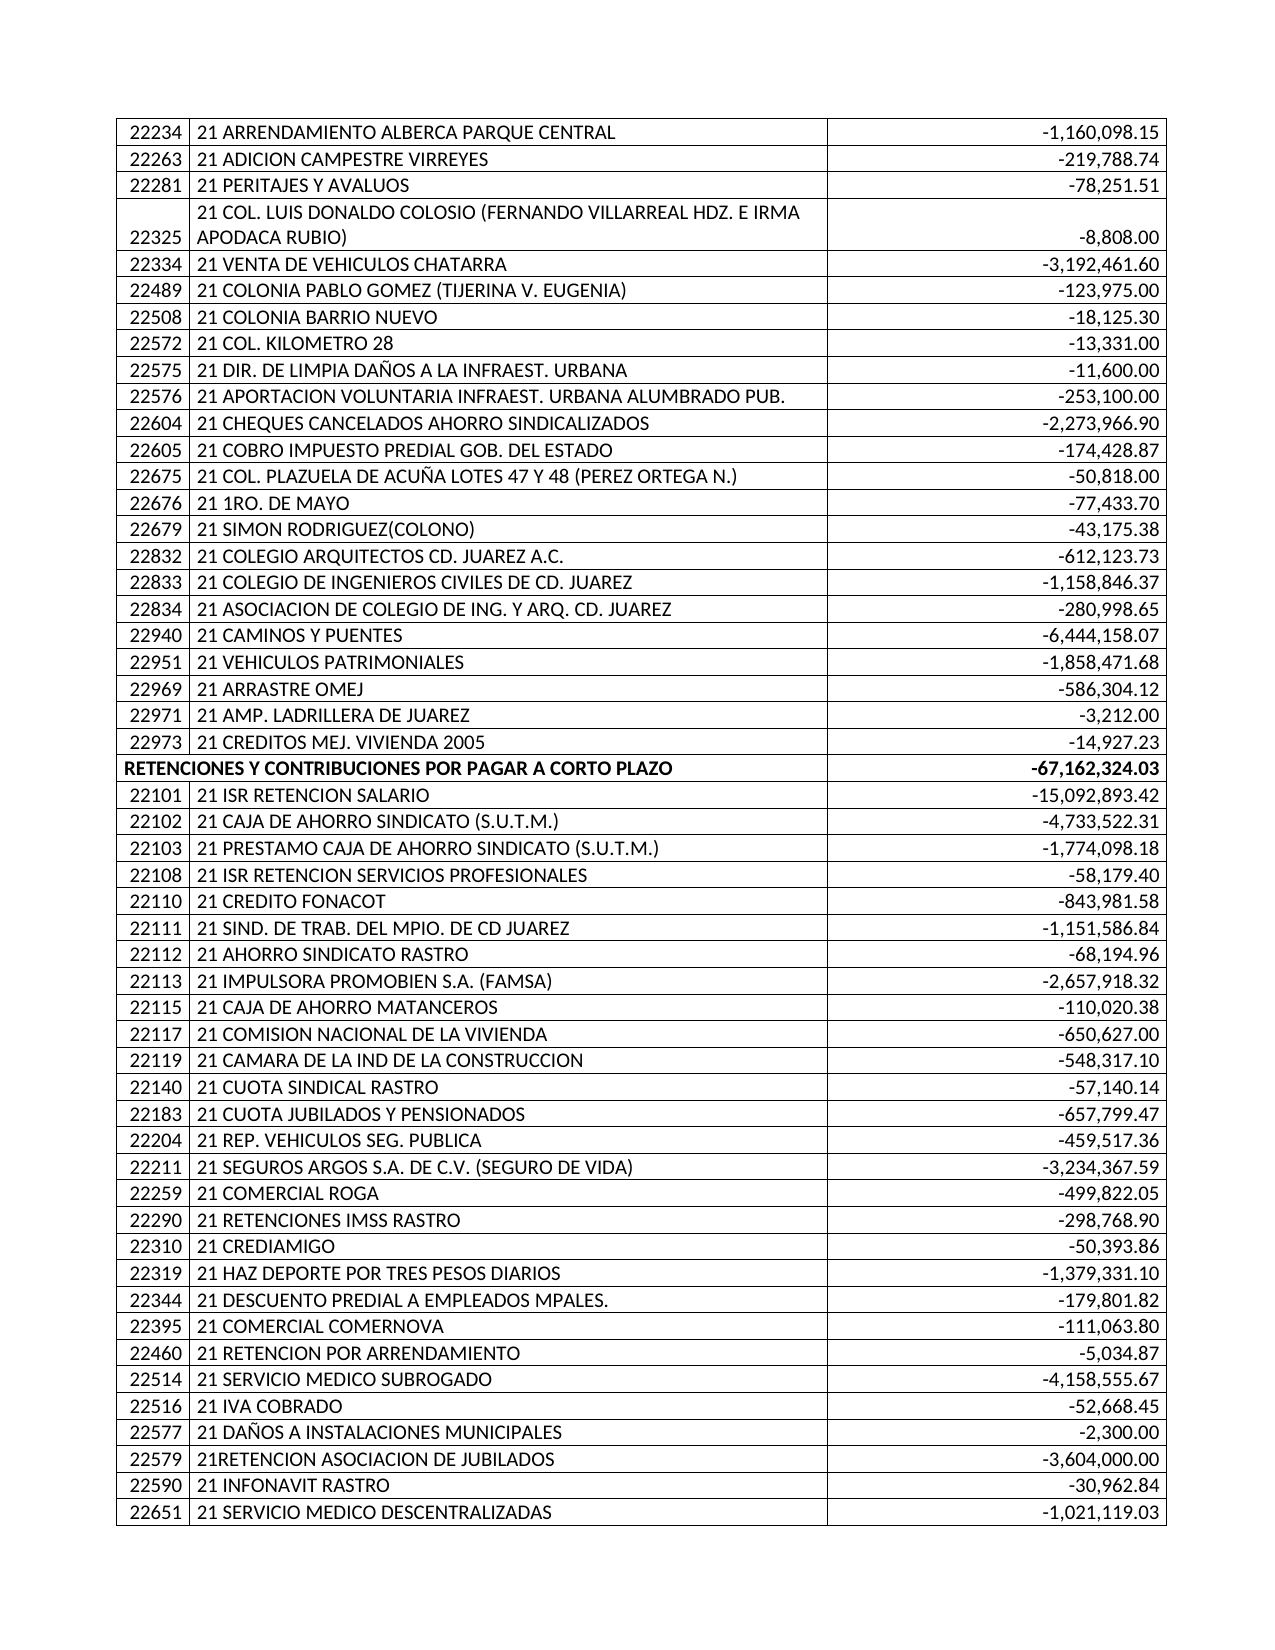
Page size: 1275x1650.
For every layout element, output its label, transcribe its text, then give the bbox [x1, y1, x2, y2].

table_cell 22325 [117, 199, 189, 250]
table_cell 22290 [117, 1207, 189, 1232]
table_cell 22112 [117, 941, 189, 967]
table_cell 21 RETENCIONES IMSS RASTRO [190, 1207, 827, 1232]
table_cell 22508 [117, 304, 189, 329]
table_cell 22973 [117, 729, 189, 754]
table_cell 22676 [117, 490, 189, 515]
table_cell 22577 [117, 1420, 189, 1445]
table_cell 21 CUOTA JUBILADOS Y PENSIONADOS [190, 1101, 827, 1126]
table_cell 21 ARRENDAMIENTO ALBERCA PARQUE CENTRAL [190, 119, 827, 145]
table_cell 21 SEGUROS ARGOS S.A. DE C.V. (SEGURO DE VIDA) [190, 1154, 827, 1179]
table_cell 22281 [117, 172, 189, 198]
table_cell -50,818.00 [828, 463, 1166, 489]
table_cell 22940 [117, 623, 189, 648]
table_cell 21 DIR. DE LIMPIA DAÑOS A LA INFRAEST. URBANA [190, 357, 827, 382]
table_cell -67,162,324.03 [828, 755, 1166, 781]
table_cell -4,733,522.31 [828, 809, 1166, 834]
table_cell -843,981.58 [828, 888, 1166, 914]
table_cell -612,123.73 [828, 543, 1166, 568]
table_cell -657,799.47 [828, 1101, 1166, 1126]
table_cell -2,300.00 [828, 1420, 1166, 1445]
table_cell -14,927.23 [828, 729, 1166, 754]
table_cell 22102 [117, 809, 189, 834]
table_cell 22460 [117, 1340, 189, 1365]
table_cell 22575 [117, 357, 189, 382]
table_cell 22516 [117, 1393, 189, 1418]
table_cell 21 COMISION NACIONAL DE LA VIVIENDA [190, 1021, 827, 1047]
table_cell 22579 [117, 1446, 189, 1472]
table_cell -58,179.40 [828, 862, 1166, 887]
table_cell 22101 [117, 782, 189, 807]
table_cell 21 ASOCIACION DE COLEGIO DE ING. Y ARQ. CD. JUAREZ [190, 596, 827, 622]
table_cell 22489 [117, 277, 189, 303]
table_cell -78,251.51 [828, 172, 1166, 198]
table_cell -1,379,331.10 [828, 1260, 1166, 1286]
table_cell 21 APORTACION VOLUNTARIA INFRAEST. URBANA ALUMBRADO PUB. [190, 384, 827, 409]
table_cell 22319 [117, 1260, 189, 1286]
table_cell 22651 [117, 1499, 189, 1525]
table_cell 21 AHORRO SINDICATO RASTRO [190, 941, 827, 967]
table_cell 21 INFONAVIT RASTRO [190, 1473, 827, 1498]
table_cell -3,212.00 [828, 702, 1166, 728]
table_cell -8,808.00 [828, 199, 1166, 250]
table_cell -253,100.00 [828, 384, 1166, 409]
table_cell 21 CREDITO FONACOT [190, 888, 827, 914]
table_cell 21 CREDIAMIGO [190, 1234, 827, 1259]
table_cell -18,125.30 [828, 304, 1166, 329]
table_cell 21 CAJA DE AHORRO SINDICATO (S.U.T.M.) [190, 809, 827, 834]
table_cell -1,858,471.68 [828, 649, 1166, 675]
table_cell 21 COLONIA BARRIO NUEVO [190, 304, 827, 329]
table_cell 22103 [117, 835, 189, 861]
table_cell -2,657,918.32 [828, 968, 1166, 993]
table_cell 22833 [117, 570, 189, 595]
table_cell -1,151,586.84 [828, 915, 1166, 940]
table_cell 21 DAÑOS A INSTALACIONES MUNICIPALES [190, 1420, 827, 1445]
table_cell 22951 [117, 649, 189, 675]
table_cell 21 HAZ DEPORTE POR TRES PESOS DIARIOS [190, 1260, 827, 1286]
table_cell 22832 [117, 543, 189, 568]
table_cell 22576 [117, 384, 189, 409]
table_cell 21 SIND. DE TRAB. DEL MPIO. DE CD JUAREZ [190, 915, 827, 940]
table_cell 21 COL. LUIS DONALDO COLOSIO (FERNANDO VILLARREAL HDZ. E IRMA APODACA RUBIO) [190, 199, 827, 250]
table_cell 22140 [117, 1074, 189, 1100]
table_cell -586,304.12 [828, 676, 1166, 701]
table_cell 21 CAMARA DE LA IND DE LA CONSTRUCCION [190, 1048, 827, 1073]
table_cell 21 SERVICIO MEDICO DESCENTRALIZADAS [190, 1499, 827, 1525]
table_cell -1,158,846.37 [828, 570, 1166, 595]
table_cell 21 ADICION CAMPESTRE VIRREYES [190, 146, 827, 171]
table_cell -219,788.74 [828, 146, 1166, 171]
table_cell 21 SIMON RODRIGUEZ(COLONO) [190, 516, 827, 542]
table_cell 22334 [117, 251, 189, 276]
table_cell 21 VEHICULOS PATRIMONIALES [190, 649, 827, 675]
table_cell -650,627.00 [828, 1021, 1166, 1047]
table_cell -499,822.05 [828, 1180, 1166, 1206]
table_cell 21RETENCION ASOCIACION DE JUBILADOS [190, 1446, 827, 1472]
table_cell 22310 [117, 1234, 189, 1259]
table_cell 21 ARRASTRE OMEJ [190, 676, 827, 701]
table_cell 21 ISR RETENCION SERVICIOS PROFESIONALES [190, 862, 827, 887]
table_cell -4,158,555.67 [828, 1366, 1166, 1392]
table_cell -68,194.96 [828, 941, 1166, 967]
table_cell -11,600.00 [828, 357, 1166, 382]
table_cell 22675 [117, 463, 189, 489]
table_cell 22590 [117, 1473, 189, 1498]
table_cell 22971 [117, 702, 189, 728]
table_cell -6,444,158.07 [828, 623, 1166, 648]
table_cell -110,020.38 [828, 995, 1166, 1020]
table_cell -3,192,461.60 [828, 251, 1166, 276]
table_cell 21 ISR RETENCION SALARIO [190, 782, 827, 807]
table_cell -3,234,367.59 [828, 1154, 1166, 1179]
table_cell 21 CREDITOS MEJ. VIVIENDA 2005 [190, 729, 827, 754]
table_cell 22514 [117, 1366, 189, 1392]
table_cell -1,774,098.18 [828, 835, 1166, 861]
table_cell 22969 [117, 676, 189, 701]
table_cell -13,331.00 [828, 330, 1166, 356]
table_cell 21 IVA COBRADO [190, 1393, 827, 1418]
table_cell -52,668.45 [828, 1393, 1166, 1418]
table_cell -77,433.70 [828, 490, 1166, 515]
table_cell -30,962.84 [828, 1473, 1166, 1498]
table_cell 22234 [117, 119, 189, 145]
table_cell 21 VENTA DE VEHICULOS CHATARRA [190, 251, 827, 276]
table_cell 22211 [117, 1154, 189, 1179]
table_cell -57,140.14 [828, 1074, 1166, 1100]
table_cell 22344 [117, 1287, 189, 1312]
table_cell -280,998.65 [828, 596, 1166, 622]
table_cell 22605 [117, 437, 189, 462]
table_cell 21 CAMINOS Y PUENTES [190, 623, 827, 648]
table_cell 22395 [117, 1313, 189, 1339]
table_cell 21 CUOTA SINDICAL RASTRO [190, 1074, 827, 1100]
table_cell 21 COBRO IMPUESTO PREDIAL GOB. DEL ESTADO [190, 437, 827, 462]
table_cell 21 COL. PLAZUELA DE ACUÑA LOTES 47 Y 48 (PEREZ ORTEGA N.) [190, 463, 827, 489]
table_cell 22263 [117, 146, 189, 171]
table_cell -1,021,119.03 [828, 1499, 1166, 1525]
table_cell 22111 [117, 915, 189, 940]
table_cell 22834 [117, 596, 189, 622]
table_cell 21 COMERCIAL ROGA [190, 1180, 827, 1206]
table_cell 21 RETENCION POR ARRENDAMIENTO [190, 1340, 827, 1365]
table_cell 22115 [117, 995, 189, 1020]
table_cell 21 COLEGIO ARQUITECTOS CD. JUAREZ A.C. [190, 543, 827, 568]
table_cell 21 IMPULSORA PROMOBIEN S.A. (FAMSA) [190, 968, 827, 993]
table_cell 22183 [117, 1101, 189, 1126]
table_cell -298,768.90 [828, 1207, 1166, 1232]
table_cell 22679 [117, 516, 189, 542]
table_cell 22119 [117, 1048, 189, 1073]
table_cell 21 COMERCIAL COMERNOVA [190, 1313, 827, 1339]
table_cell 21 PRESTAMO CAJA DE AHORRO SINDICATO (S.U.T.M.) [190, 835, 827, 861]
table_cell 22110 [117, 888, 189, 914]
table_cell 21 COLEGIO DE INGENIEROS CIVILES DE CD. JUAREZ [190, 570, 827, 595]
table_cell -5,034.87 [828, 1340, 1166, 1365]
table_cell -50,393.86 [828, 1234, 1166, 1259]
table_cell 21 AMP. LADRILLERA DE JUAREZ [190, 702, 827, 728]
table_cell -2,273,966.90 [828, 410, 1166, 436]
table_cell 21 PERITAJES Y AVALUOS [190, 172, 827, 198]
table_cell -179,801.82 [828, 1287, 1166, 1312]
table_cell -459,517.36 [828, 1127, 1166, 1153]
table_cell 21 COL. KILOMETRO 28 [190, 330, 827, 356]
table_cell -43,175.38 [828, 516, 1166, 542]
table_cell -1,160,098.15 [828, 119, 1166, 145]
table_cell 21 CAJA DE AHORRO MATANCEROS [190, 995, 827, 1020]
table_cell 21 SERVICIO MEDICO SUBROGADO [190, 1366, 827, 1392]
table_cell 22259 [117, 1180, 189, 1206]
table_cell -111,063.80 [828, 1313, 1166, 1339]
table_cell 21 COLONIA PABLO GOMEZ (TIJERINA V. EUGENIA) [190, 277, 827, 303]
table_cell RETENCIONES Y CONTRIBUCIONES POR PAGAR A CORTO PLAZO [117, 755, 827, 781]
table_cell 22113 [117, 968, 189, 993]
table_cell 22204 [117, 1127, 189, 1153]
table_cell -548,317.10 [828, 1048, 1166, 1073]
table_cell 21 1RO. DE MAYO [190, 490, 827, 515]
table_cell -3,604,000.00 [828, 1446, 1166, 1472]
table_cell 21 DESCUENTO PREDIAL A EMPLEADOS MPALES. [190, 1287, 827, 1312]
table_cell 22572 [117, 330, 189, 356]
table_cell -15,092,893.42 [828, 782, 1166, 807]
table_cell 21 CHEQUES CANCELADOS AHORRO SINDICALIZADOS [190, 410, 827, 436]
table_cell 22117 [117, 1021, 189, 1047]
table_cell 22108 [117, 862, 189, 887]
table_cell -174,428.87 [828, 437, 1166, 462]
table_cell 21 REP. VEHICULOS SEG. PUBLICA [190, 1127, 827, 1153]
table_cell -123,975.00 [828, 277, 1166, 303]
table_cell 22604 [117, 410, 189, 436]
